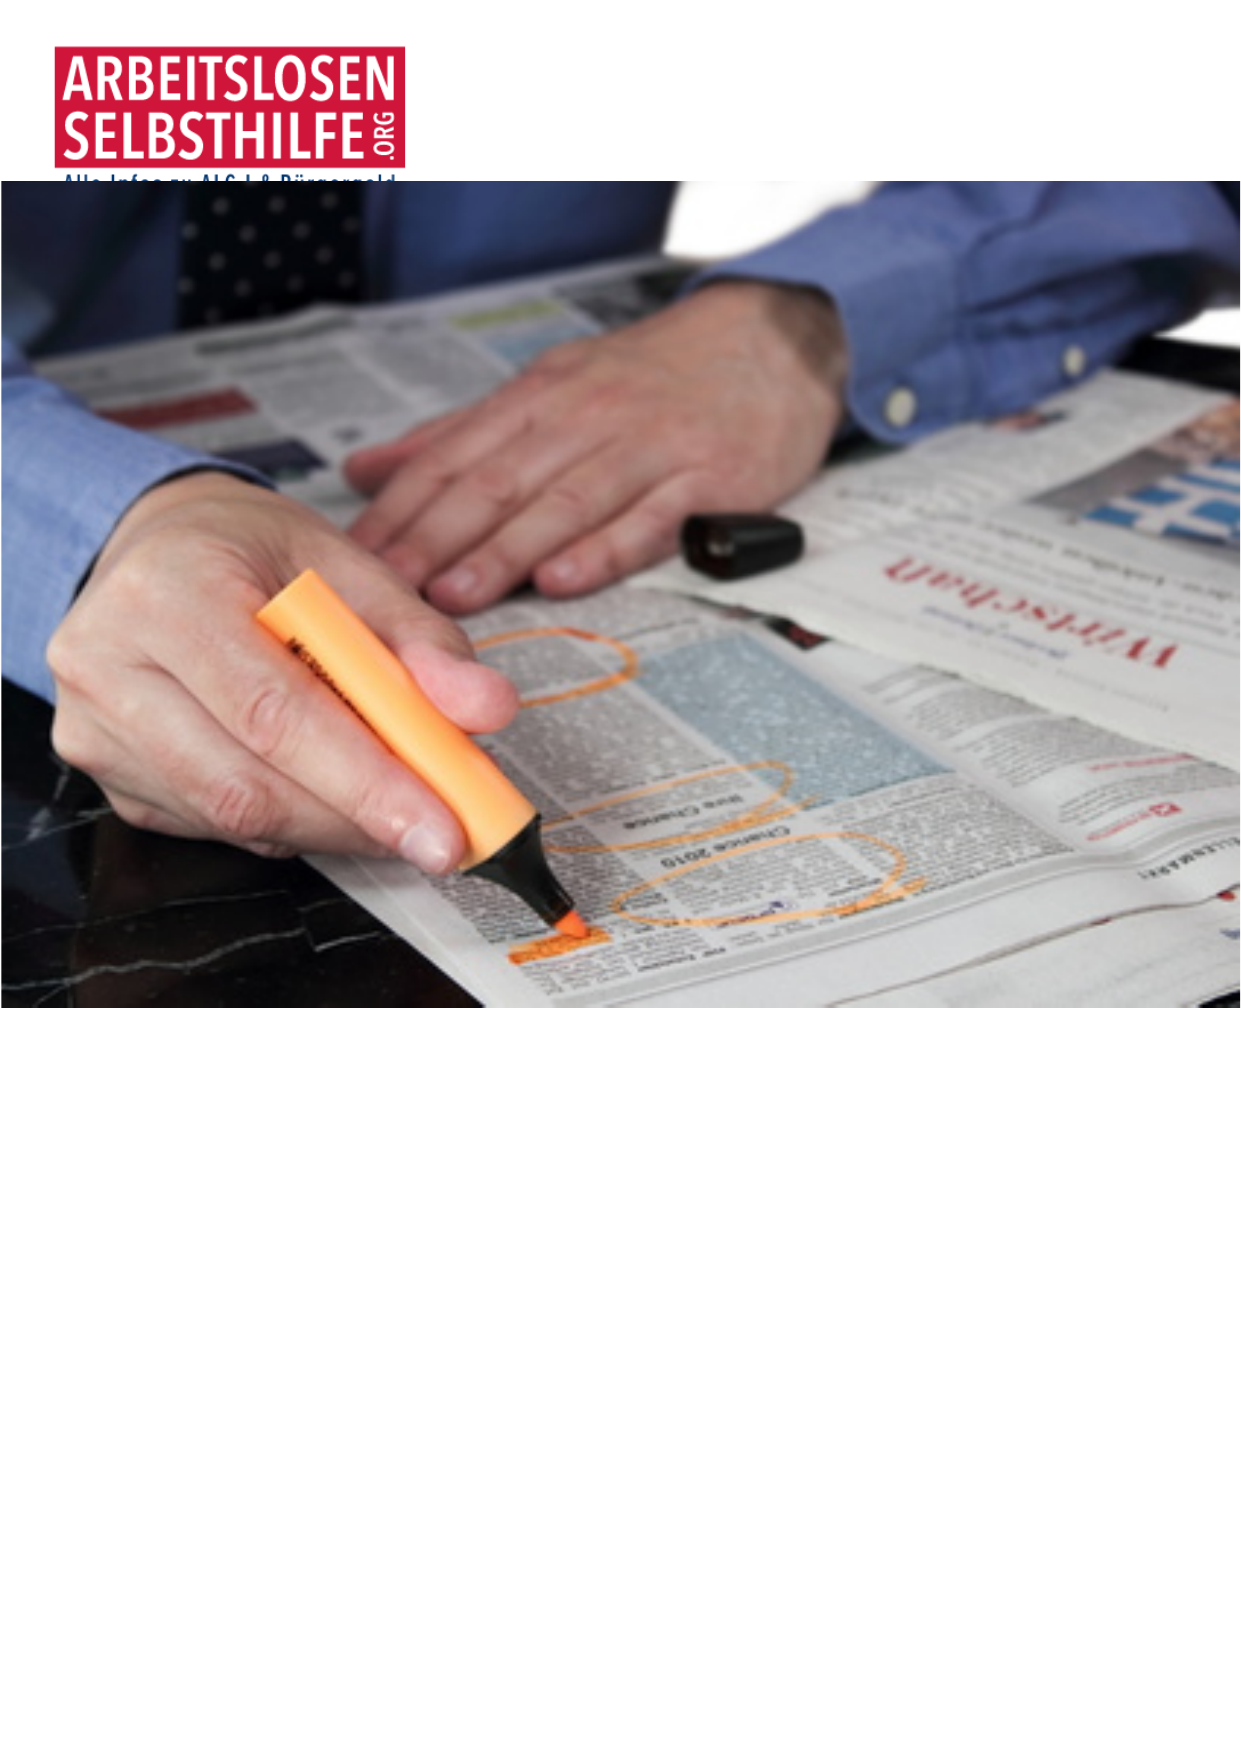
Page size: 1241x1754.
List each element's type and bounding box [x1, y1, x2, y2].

picture [1, 42, 1241, 1008]
